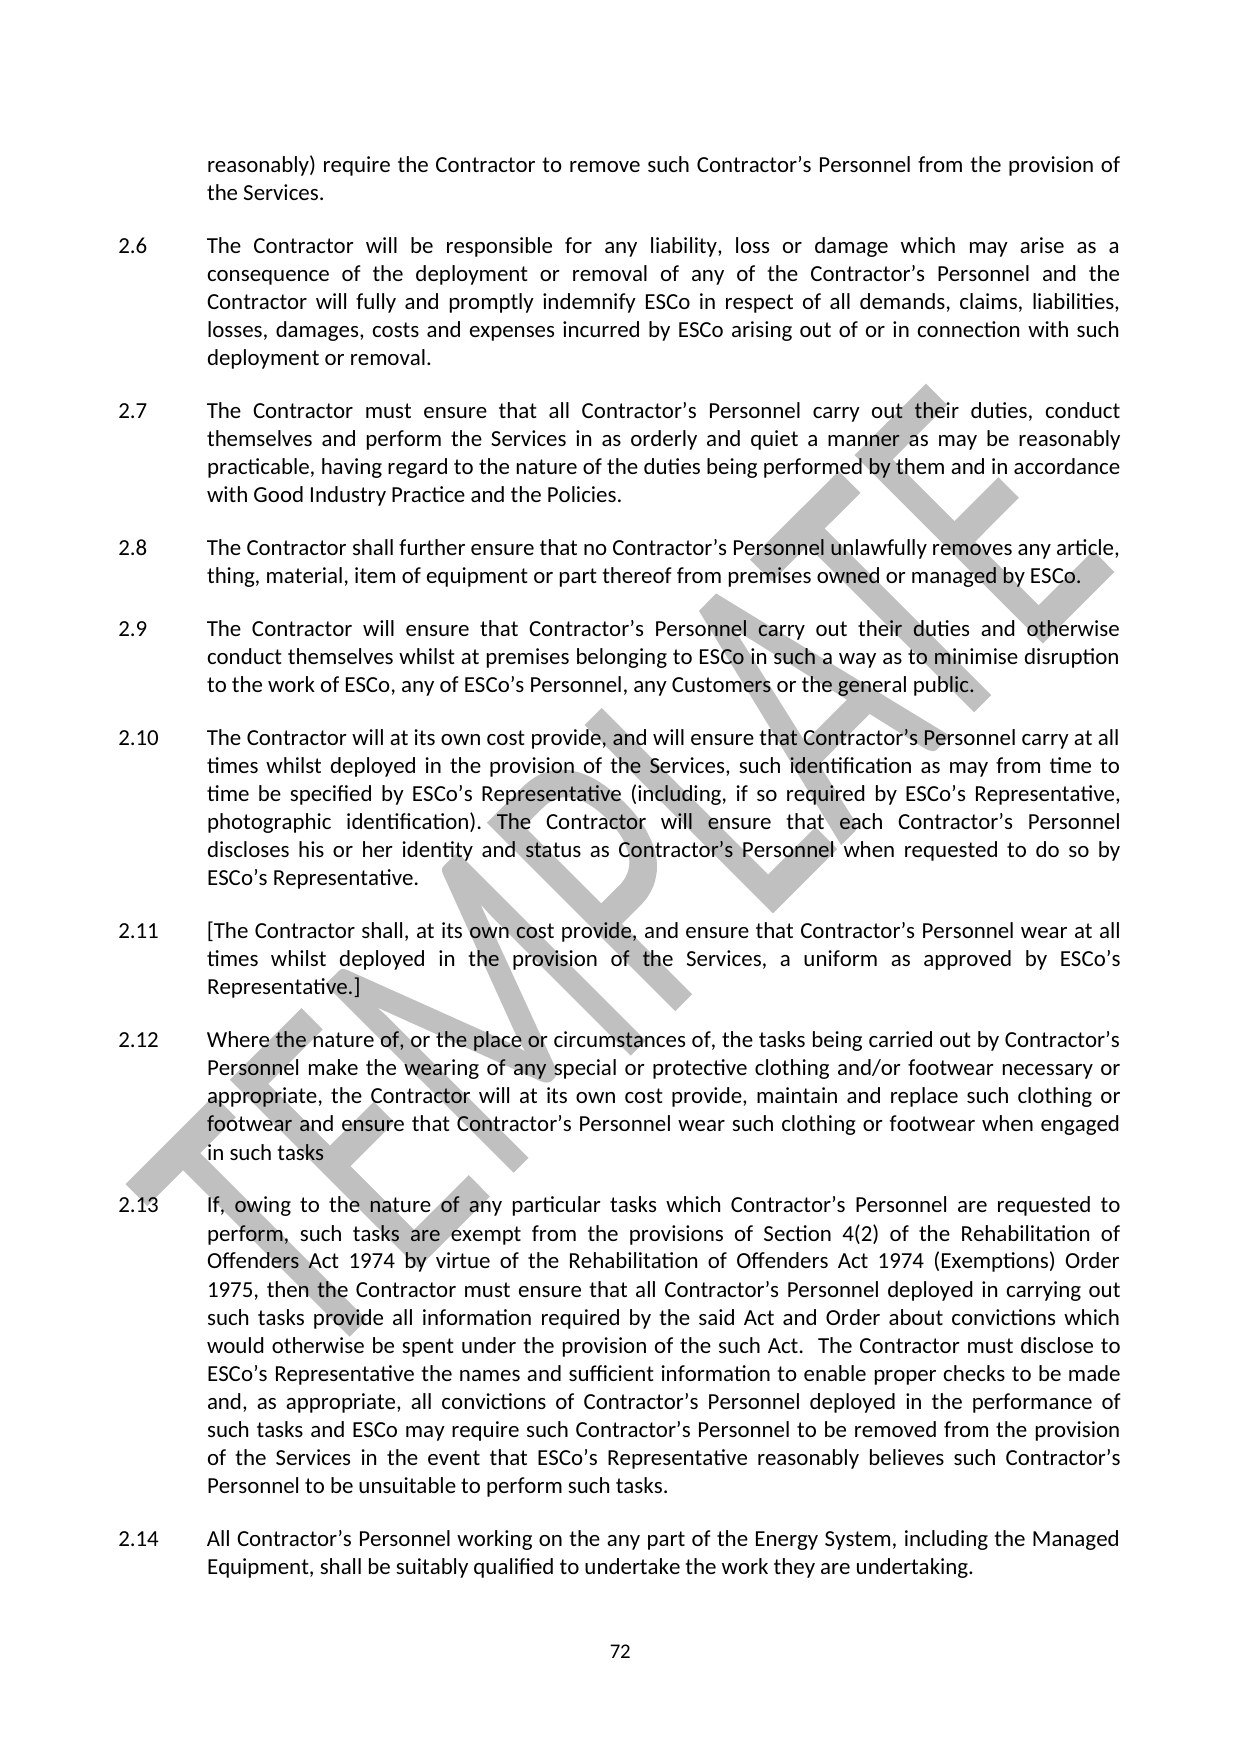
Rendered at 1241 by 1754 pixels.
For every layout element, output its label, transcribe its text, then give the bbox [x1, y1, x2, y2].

text If, owing to the nature of any particular tasks which Contractor’s Personnel are requested to perform, such tasks are exempt from the provisions of Section 4(2) of the Rehabilitation of Offenders Act 1974 by virtue of the Rehabilitation of Offenders Act 1974 (Exemptions) Order 1975, then the Contractor must ensure that all Contractor’s Personnel deployed in carrying out such tasks provide all information required by the said Act and Order about convictions which would otherwise be spent under the provision of the such Act. The Contractor must disclose to ESCo’s Representative the names and sufficient information to enable proper checks to be made and, as appropriate, all convictions of Contractor’s Personnel deployed in the performance of such tasks and ESCo may require such Contractor’s Personnel to be removed from the provision of the Services in the event that ESCo’s Representative reasonably believes such Contractor’s Personnel to be unsuitable to perform such tasks. [118, 1191, 1122, 1499]
text The Contractor will ensure that Contractor’s Personnel carry out their duties and otherwise conduct themselves whilst at premises belonging to ESCo in such a way as to minimise disruption to the work of ESCo, any of ESCo’s Personnel, any Customers or the general public. [118, 614, 1122, 698]
text [The Contractor shall, at its own cost provide, and ensure that Contractor’s Personnel wear at all times whilst deployed in the provision of the Services, a uniform as approved by ESCo’s Representative.] [118, 916, 1122, 1001]
text The Contractor will at its own cost provide, and will ensure that Contractor’s Personnel carry at all times whilst deployed in the provision of the Services, such identification as may from time to time be specified by ESCo’s Representative (including, if so required by ESCo’s Representative, photographic identification). The Contractor will ensure that each Contractor’s Personnel discloses his or her identity and status as Contractor’s Personnel when requested to do so by ESCo’s Representative. [118, 723, 1122, 891]
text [118, 150, 1122, 206]
text The Contractor must ensure that all Contractor’s Personnel carry out their duties, conduct themselves and perform the Services in as orderly and quiet a manner as may be reasonably practicable, having regard to the nature of the duties being performed by them and in accordance with Good Industry Practice and the Policies. [118, 396, 1122, 508]
text The Contractor will be responsible for any liability, loss or damage which may arise as a consequence of the deployment or removal of any of the Contractor’s Personnel and the Contractor will fully and promptly indemnify ESCo in respect of all demands, claims, liabilities, losses, damages, costs and expenses incurred by ESCo arising out of or in connection with such deployment or removal. [118, 231, 1122, 371]
text All Contractor’s Personnel working on the any part of the Energy System, including the Managed Equipment, shall be suitably qualified to undertake the work they are undertaking. [118, 1524, 1122, 1580]
text Where the nature of, or the place or circumstances of, the tasks being carried out by Contractor’s Personnel make the wearing of any special or protective clothing and/or footwear necessary or appropriate, the Contractor will at its own cost provide, maintain and replace such clothing or footwear and ensure that Contractor’s Personnel wear such clothing or footwear when engaged in such tasks [118, 1026, 1122, 1166]
text The Contractor shall further ensure that no Contractor’s Personnel unlawfully removes any article, thing, material, item of equipment or part thereof from premises owned or managed by ESCo. [118, 533, 1122, 589]
